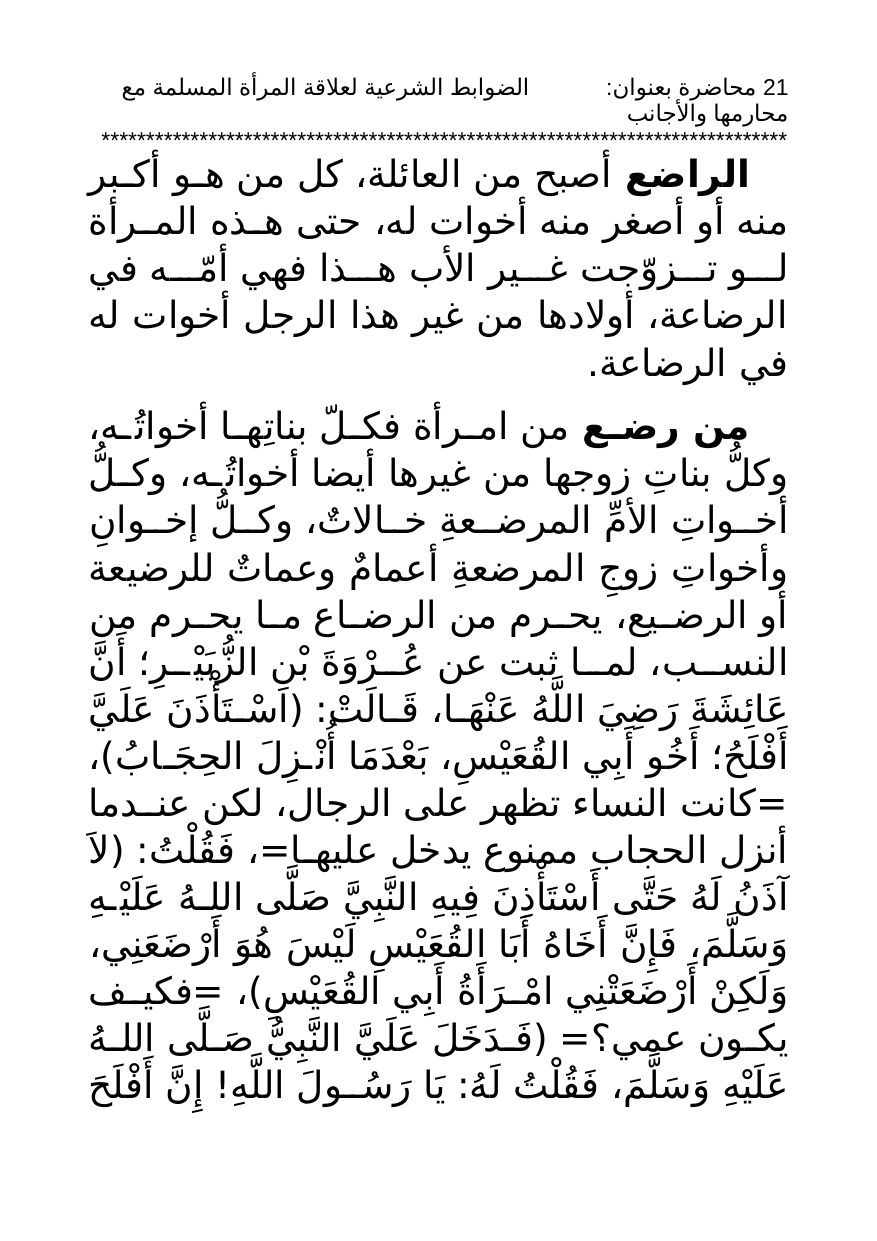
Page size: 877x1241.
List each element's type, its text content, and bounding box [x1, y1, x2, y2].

text الراضع أصبح من العائلة، كل من هو أكبر منه أو أصغر منه أخوات له، حتى هذه المرأة لو تزوّجت غير الأب هذا فهي أمّه في الرضاعة، أولادها من غير هذا الرجل أخوات له في الرضاعة. [89, 153, 788, 385]
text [89, 405, 788, 1108]
